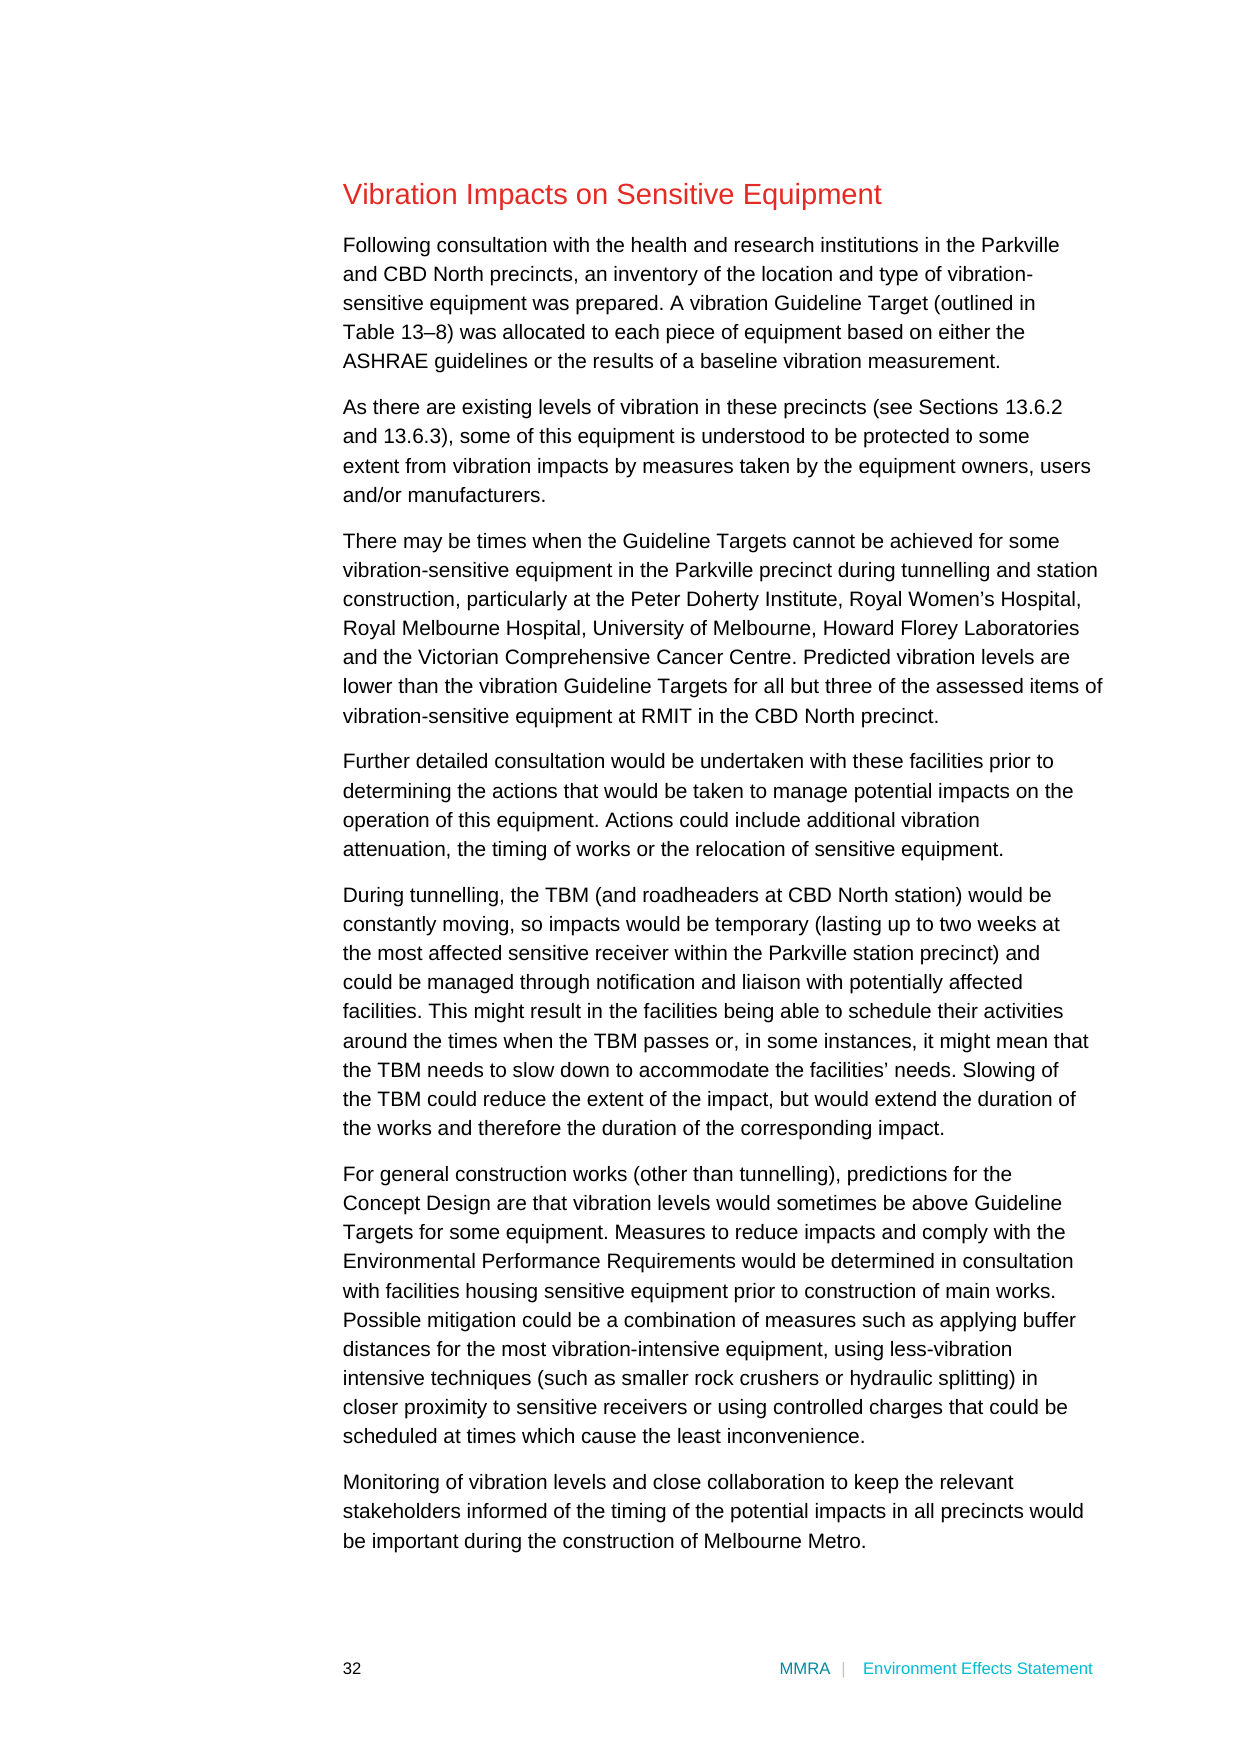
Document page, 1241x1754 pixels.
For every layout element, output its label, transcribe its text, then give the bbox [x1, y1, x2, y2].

subtitle Vibration Impacts on Sensitive Equipment [343, 177, 1092, 211]
text Following consultation with the health and research institutions in the Parkville and CBD North precincts, an inventory of the location and type of vibration-sensitive equipment was prepared. A vibration Guideline Target (outlined in Table ‎13–8) was allocated to each piece of equipment based on either the ASHRAE guidelines or the results of a baseline vibration measurement. [343, 227, 1092, 373]
text Monitoring of vibration levels and close collaboration to keep the relevant stakeholders informed of the timing of the potential impacts in all precincts would be important during the construction of Melbourne Metro. [343, 1465, 1092, 1552]
text For general construction works (other than tunnelling), predictions for the Concept Design are that vibration levels would sometimes be above Guideline Targets for some equipment. Measures to reduce impacts and comply with the Environmental Performance Requirements would be determined in consultation with facilities housing sensitive equipment prior to construction of main works. Possible mitigation could be a combination of measures such as applying buffer distances for the most vibration-intensive equipment, using less-vibration intensive techniques (such as smaller rock crushers or hydraulic splitting) in closer proximity to sensitive receivers or using controlled charges that could be scheduled at times which cause the least inconvenience. [343, 1157, 1092, 1448]
text As there are existing levels of vibration in these precincts (see Sections ‎13.6.2 and ‎13.6.3), some of this equipment is understood to be protected to some extent from vibration impacts by measures taken by the equipment owners, users and/or manufacturers. [343, 390, 1092, 507]
text Further detailed consultation would be undertaken with these facilities prior to determining the actions that would be taken to manage potential impacts on the operation of this equipment. Actions could include additional vibration attenuation, the timing of works or the relocation of sensitive equipment. [343, 744, 1092, 861]
text During tunnelling, the TBM (and roadheaders at CBD North station) would be constantly moving, so impacts would be temporary (lasting up to two weeks at the most affected sensitive receiver within the Parkville station precinct) and could be managed through notification and liaison with potentially affected facilities. This might result in the facilities being able to schedule their activities around the times when the TBM passes or, in some instances, it might mean that the TBM needs to slow down to accommodate the facilities’ needs. Slowing of the TBM could reduce the extent of the impact, but would extend the duration of the works and therefore the duration of the corresponding impact. [343, 877, 1092, 1140]
text There may be times when the Guideline Targets cannot be achieved for some vibration-sensitive equipment in the Parkville precinct during tunnelling and station construction, particularly at the Peter Doherty Institute, Royal Women’s Hospital, Royal Melbourne Hospital, University of Melbourne, Howard Florey Laboratories and the Victorian Comprehensive Cancer Centre. Predicted vibration levels are lower than the vibration Guideline Targets for all but three of the assessed items of vibration-sensitive equipment at RMIT in the CBD North precinct. [343, 523, 1110, 727]
